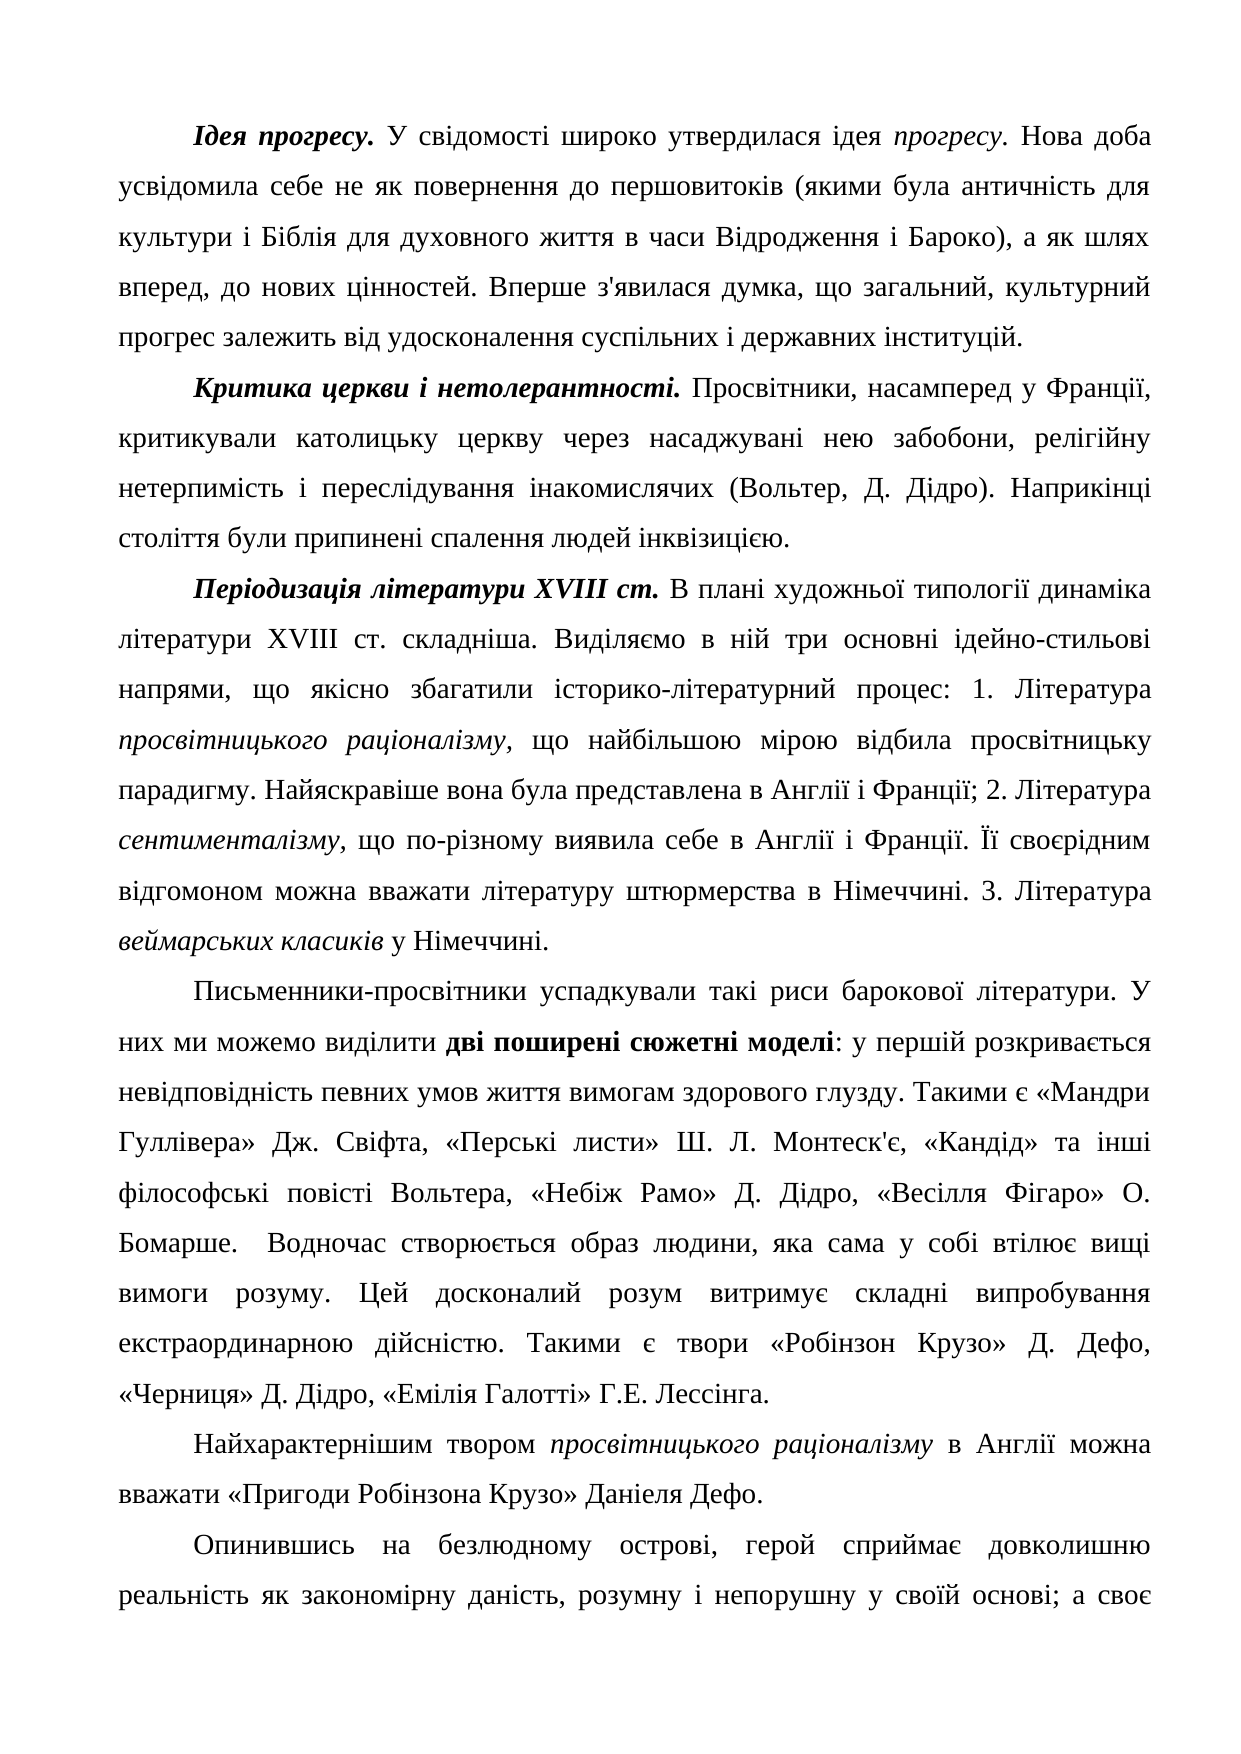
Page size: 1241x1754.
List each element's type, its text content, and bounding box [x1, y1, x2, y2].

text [118, 1527, 1152, 1611]
text Найхарактернішим твором просвітницького раціоналізму в Англії можна вважати «Пригоди Робінзона Крузо» Даніеля Дефо. [118, 1426, 1152, 1510]
text Ідея прогресу. У свідомості широко утвердилася ідея прогресу. Нова доба усвідомила себе не як повернення до першовитоків (якими була античність для культури і Біблія для духовного життя в часи Відродження і Бароко), а як шлях вперед, до нових цінностей. Вперше з'явилася думка, що загальний, культурний прогрес залежить від удосконалення суспільних і державних інституцій. [118, 118, 1152, 353]
text Критика церкви і нетолерантності. Просвітники, насамперед у Франції, критикували католицьку церкву через насаджувані нею забобони, релігійну нетерпимість і переслідування інакомислячих (Вольтер, Д. Дідро). Наприкінці століття були припинені спалення людей інквізицією. [118, 370, 1152, 554]
text Періодизація літератури XVIII ст. В плані художньої типології динаміка літератури XVIII ст. складніша. Виділяємо в ній три основні ідейно-стильові напрями, що якісно збагатили історико-літературний процес: 1. Література просвітницького раціоналізму, що найбільшою мірою відбила просвітницьку парадигму. Найяскравіше вона була представлена в Англії і Франції; 2. Література сентименталізму, що по-різному виявила себе в Англії і Франції. Її своєрідним відгомоном можна вважати літературу штюрмерства в Німеччині. 3. Література веймарських класиків у Німеччині. [118, 571, 1152, 957]
text Письменники-просвітники успадкували такі риси барокової літератури. У них ми можемо виділити дві поширені сюжетні моделі: у першій розкривається невідповідність певних умов життя вимогам здорового глузду. Такими є «Мандри Гуллівера» Дж. Свіфта, «Перські листи» Ш. Л. Монтеск'є, «Кандід» та інші філософські повісті Вольтера, «Небіж Рамо» Д. Дідро, «Весілля Фігаро» О. Бомарше. Водночас створюється образ людини, яка сама у собі втілює вищі вимоги розуму. Цей досконалий розум витримує складні випробування екстраординарною дійсністю. Такими є твори «Робінзон Крузо» Д. Дефо, «Черниця» Д. Дідро, «Емілія Галотті» Г.Е. Лессінга. [118, 973, 1152, 1409]
